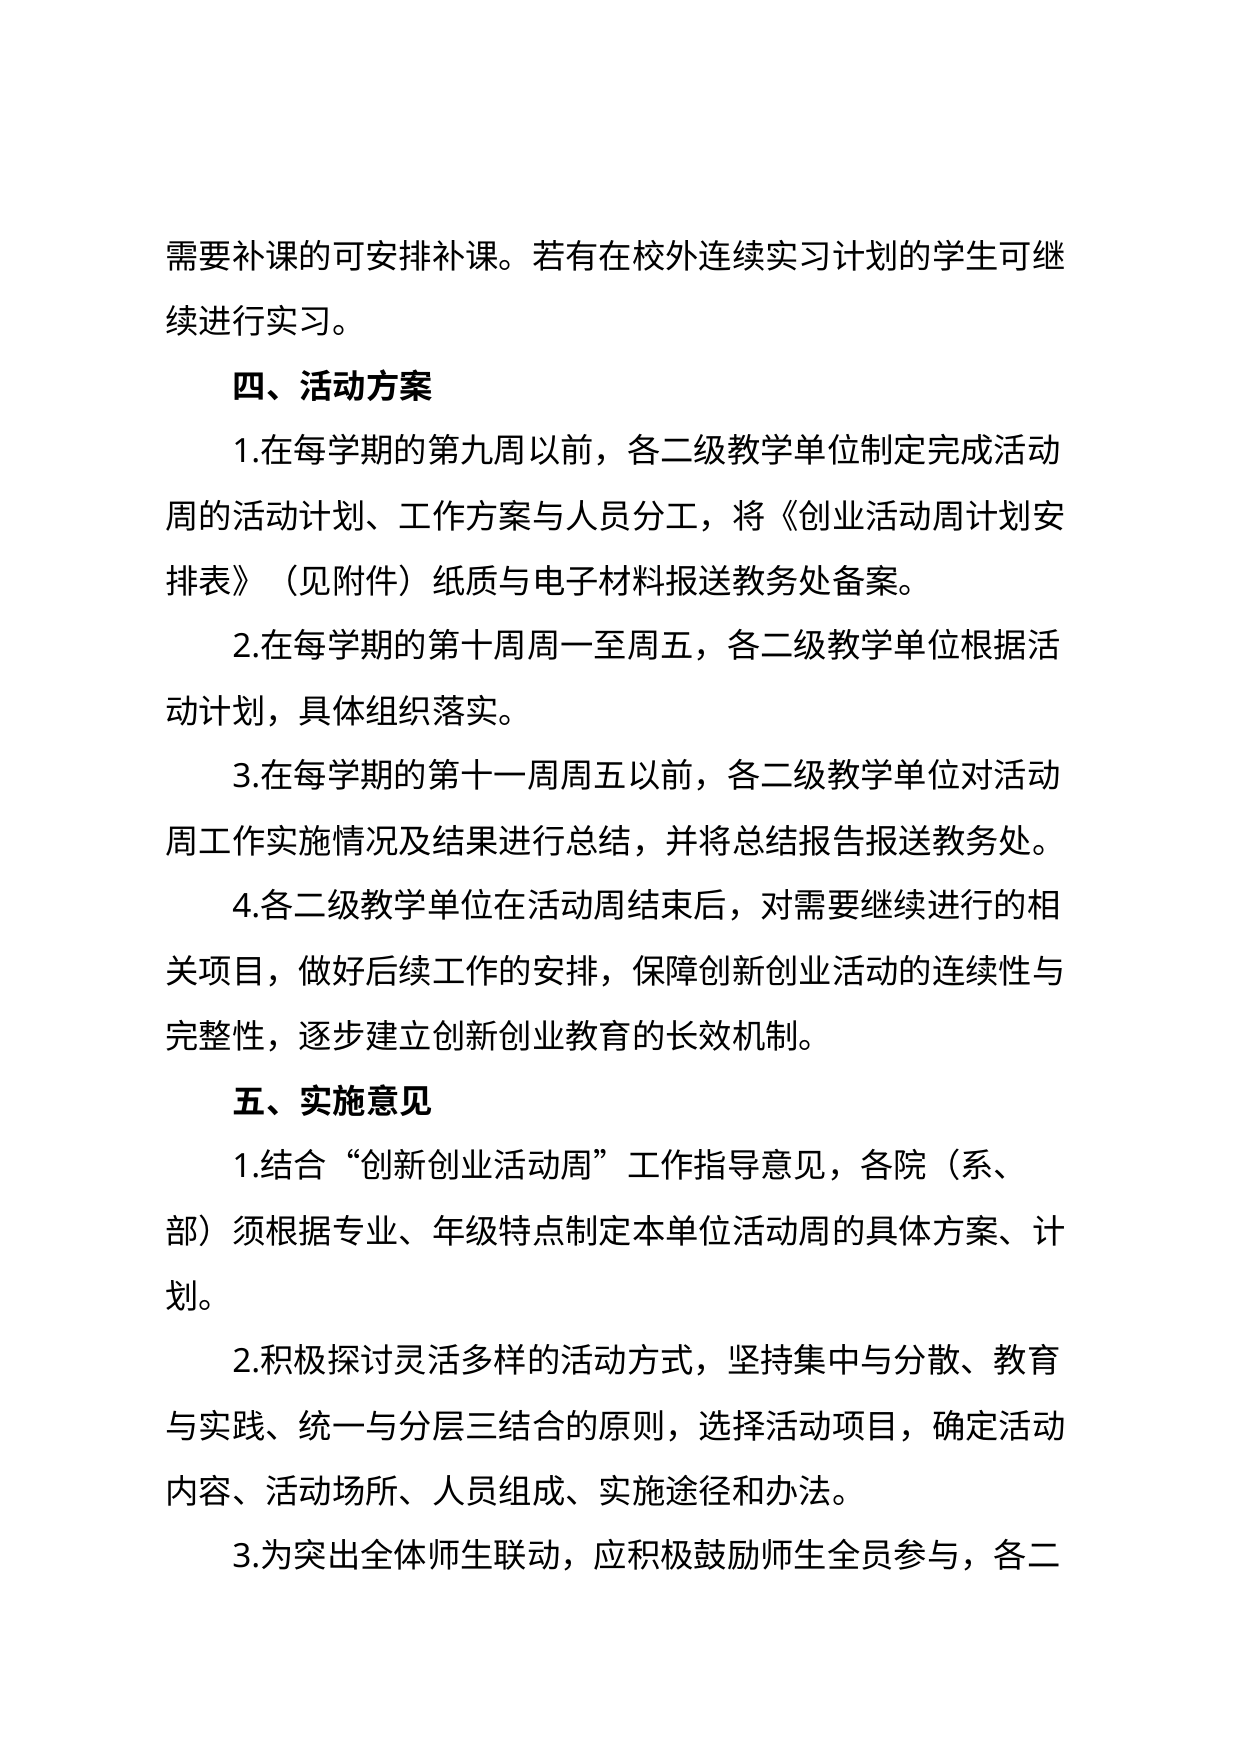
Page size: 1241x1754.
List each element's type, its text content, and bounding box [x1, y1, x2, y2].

text 2.在每学期的第十周周一至周五，各二级教学单位根据活动计划，具体组织落实。 [165, 611, 1075, 741]
text 1.在每学期的第九周以前，各二级教学单位制定完成活动周的活动计划、工作方案与人员分工，将《创业活动周计划安排表》（见附件）纸质与电子材料报送教务处备案。 [165, 416, 1075, 611]
text 4.各二级教学单位在活动周结束后，对需要继续进行的相关项目，做好后续工作的安排，保障创新创业活动的连续性与完整性，逐步建立创新创业教育的长效机制。 [165, 871, 1075, 1066]
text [165, 1521, 1075, 1586]
text 1.结合“创新创业活动周”工作指导意见，各院（系、部）须根据专业、年级特点制定本单位活动周的具体方案、计划。 [165, 1131, 1075, 1326]
text 五、实施意见 [165, 1066, 1075, 1131]
text 3.在每学期的第十一周周五以前，各二级教学单位对活动周工作实施情况及结果进行总结，并将总结报告报送教务处。 [165, 741, 1075, 871]
text 2.积极探讨灵活多样的活动方式，坚持集中与分散、教育与实践、统一与分层三结合的原则，选择活动项目，确定活动内容、活动场所、人员组成、实施途径和办法。 [165, 1326, 1075, 1521]
text 四、活动方案 [165, 351, 1075, 416]
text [165, 221, 1075, 351]
